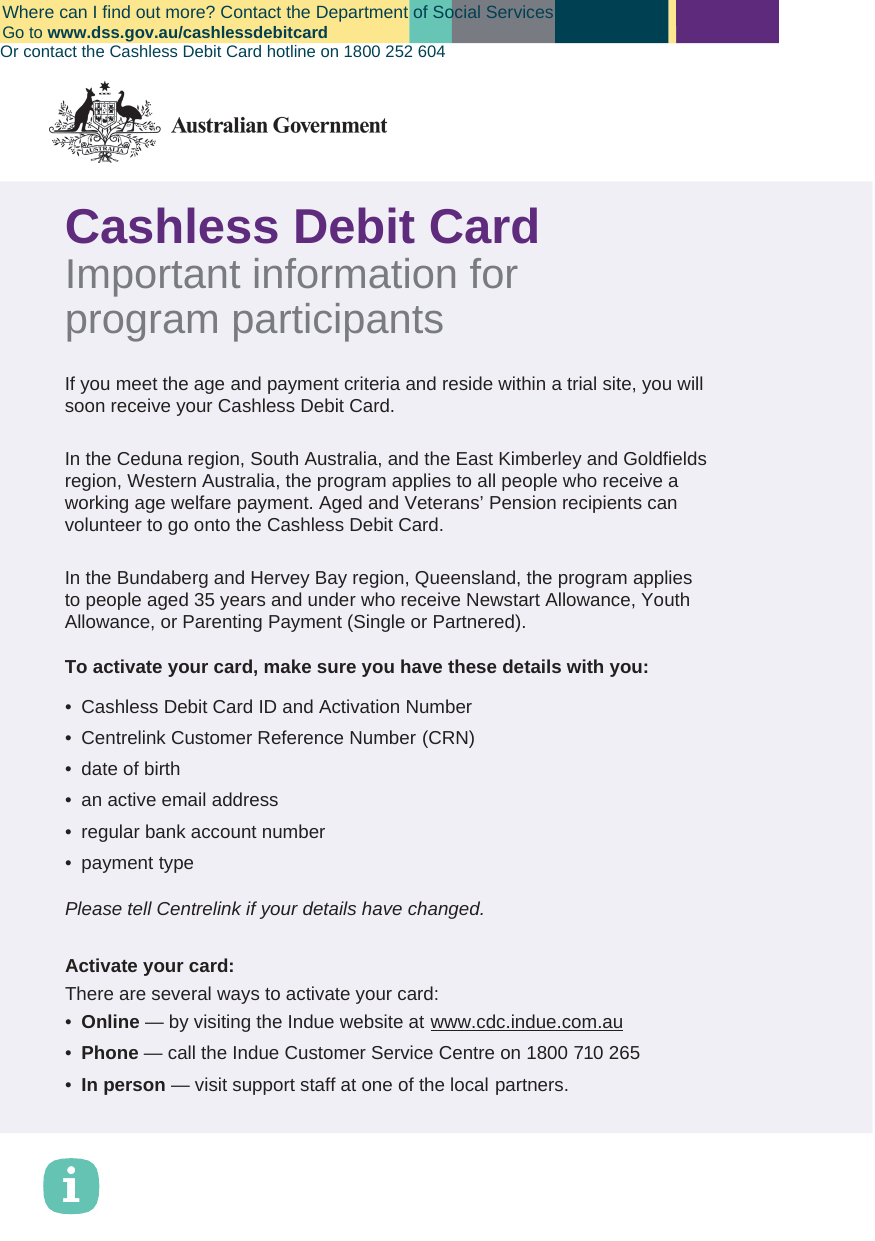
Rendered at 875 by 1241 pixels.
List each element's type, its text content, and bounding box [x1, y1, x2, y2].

text Cashless Debit Card Important information for program participants [64, 202, 544, 342]
list In person — visit support staff at one of the local partners. [65, 1073, 755, 1095]
text There are several ways to activate your card: [65, 982, 755, 1004]
picture [359, 9, 365, 18]
text If you meet the age and payment criteria and reside within a trial site, you will soon receive your Cashless Debit Card. [64, 372, 711, 416]
picture [191, 9, 196, 18]
text Please tell Centrelink if your details have changed. [65, 898, 755, 919]
text In the Bundaberg and Hervey Bay region, Queensland, the program applies to people aged 35 years and under who receive Newstart Allowance, Youth Allowance, or Parenting Payment (Single or Partnered). [64, 567, 711, 633]
list Centrelink Customer Reference Number (CRN) [65, 727, 755, 748]
list Online — by visiting the Indue website at www.cdc.indue.com.au [65, 1011, 755, 1032]
list Cashless Debit Card ID and Activation Number [65, 695, 755, 717]
list Phone — call the Indue Customer Service Centre on 1800 710 265 [65, 1042, 755, 1064]
subtitle To activate your card, make sure you have these details with you: [64, 656, 755, 678]
list an active email address [65, 789, 755, 811]
text In the Ceduna region, South Australia, and the East Kimberley and Goldfields region, Western Australia, the program applies to all people who receive a working age welfare payment. Aged and Veterans’ Pension recipients can volunteer to go onto the Cashless Debit Card. [64, 447, 711, 536]
picture [254, 45, 260, 57]
list payment type [65, 852, 755, 873]
subtitle Activate your card: [65, 955, 755, 977]
list regular bank account number [65, 821, 755, 842]
picture [87, 45, 93, 57]
picture [140, 45, 146, 57]
list date of birth [65, 758, 755, 779]
picture [48, 80, 388, 163]
